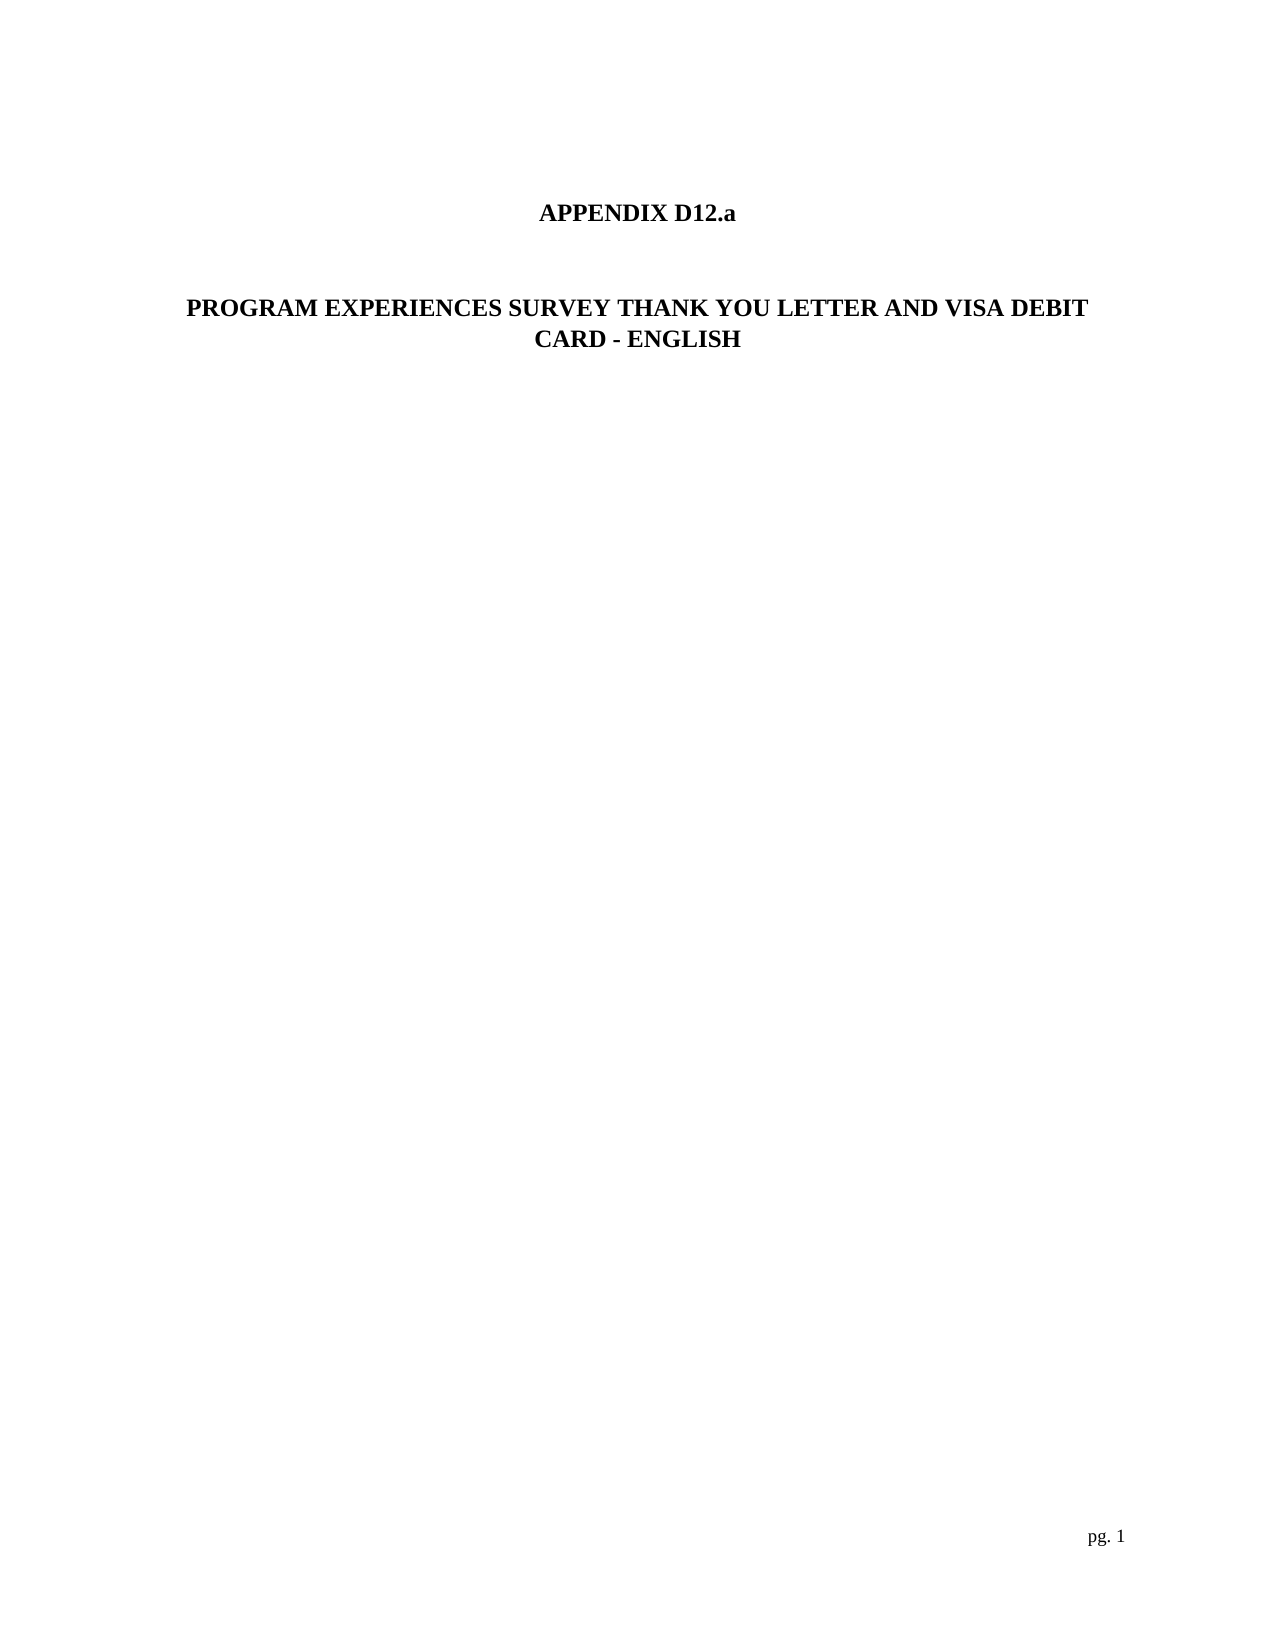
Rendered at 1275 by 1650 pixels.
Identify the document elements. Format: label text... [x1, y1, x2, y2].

text PROGRAM EXPERIENCES SURVEY THANK YOU LETTER AND VISA DEBIT CARD - ENGLISH [150, 293, 1125, 353]
text APPENDIX D12.a [150, 198, 1125, 226]
